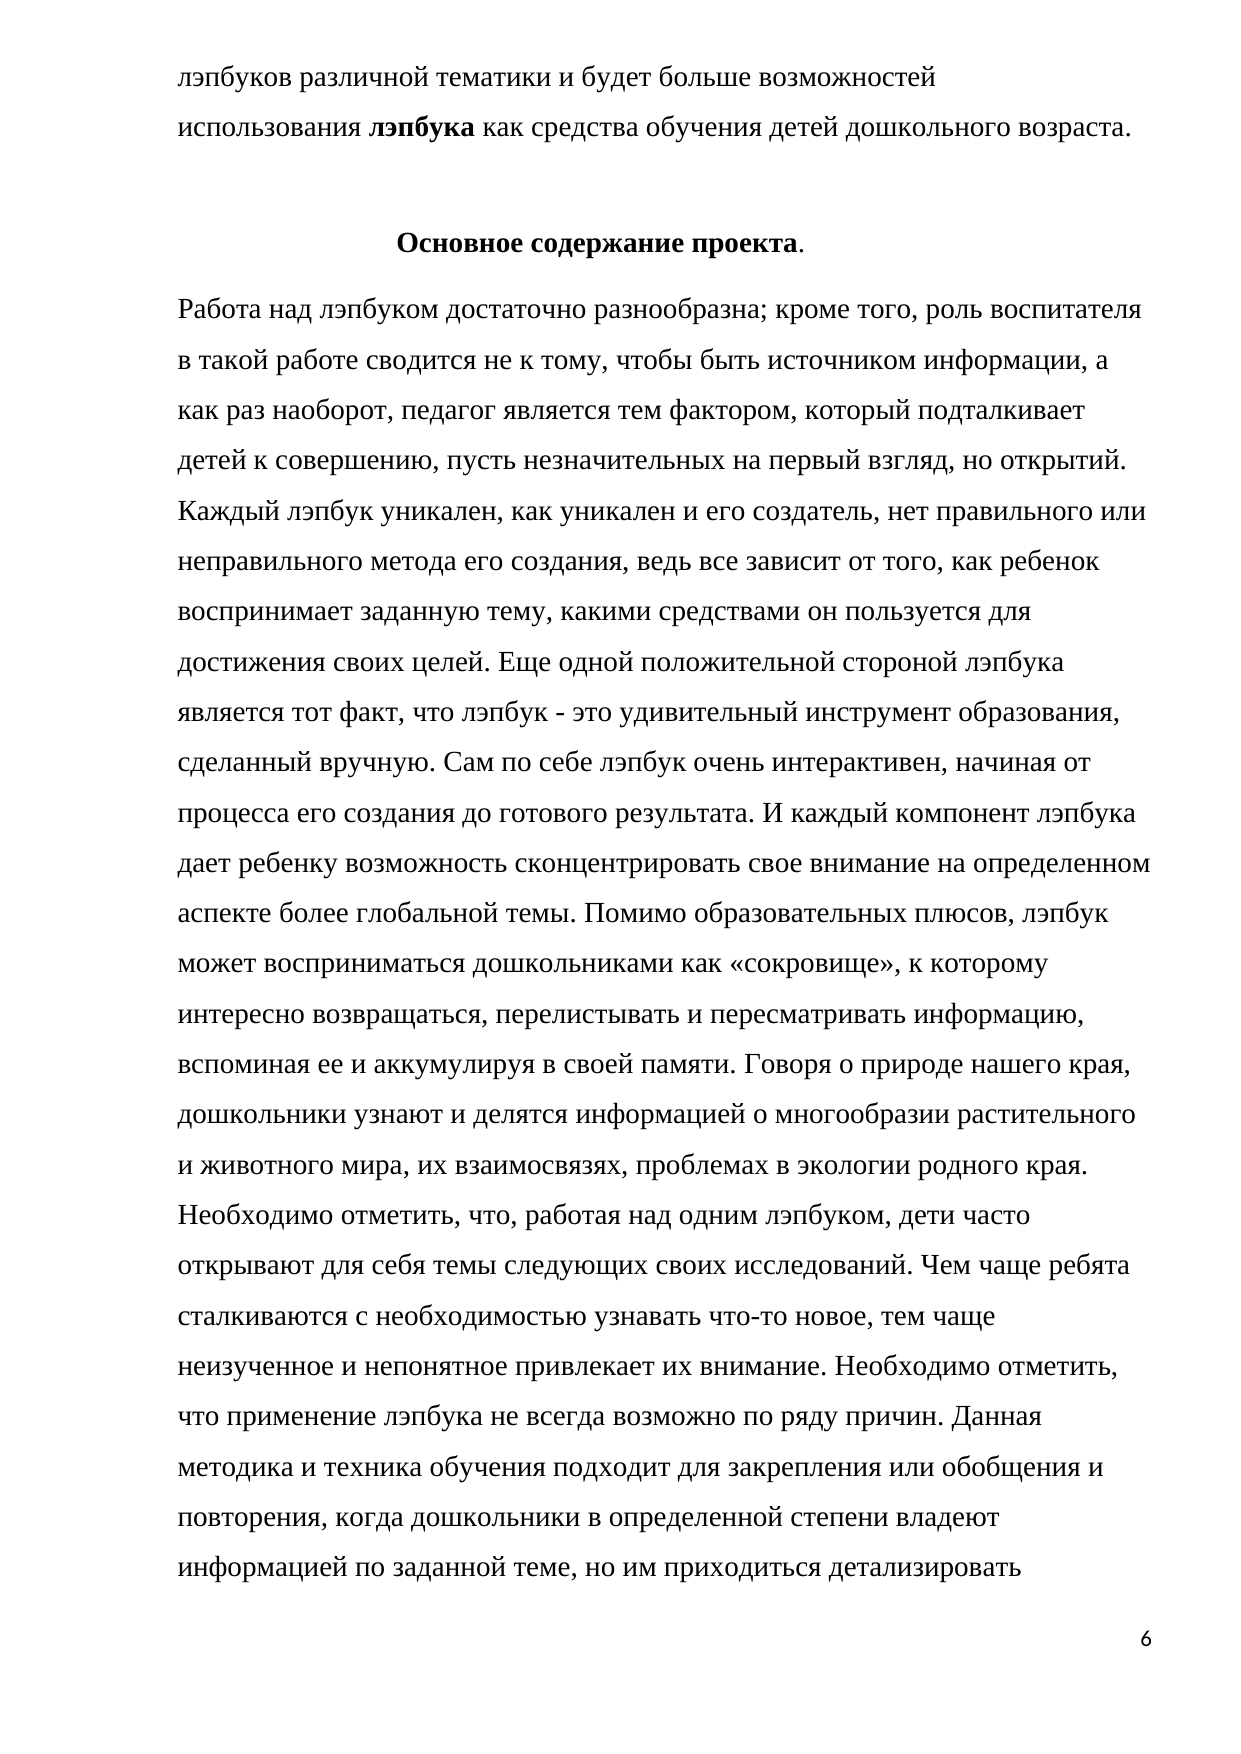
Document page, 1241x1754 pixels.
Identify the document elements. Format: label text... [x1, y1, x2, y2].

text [177, 292, 1152, 1583]
text Основное содержание проекта. [177, 226, 1152, 259]
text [177, 59, 1152, 143]
